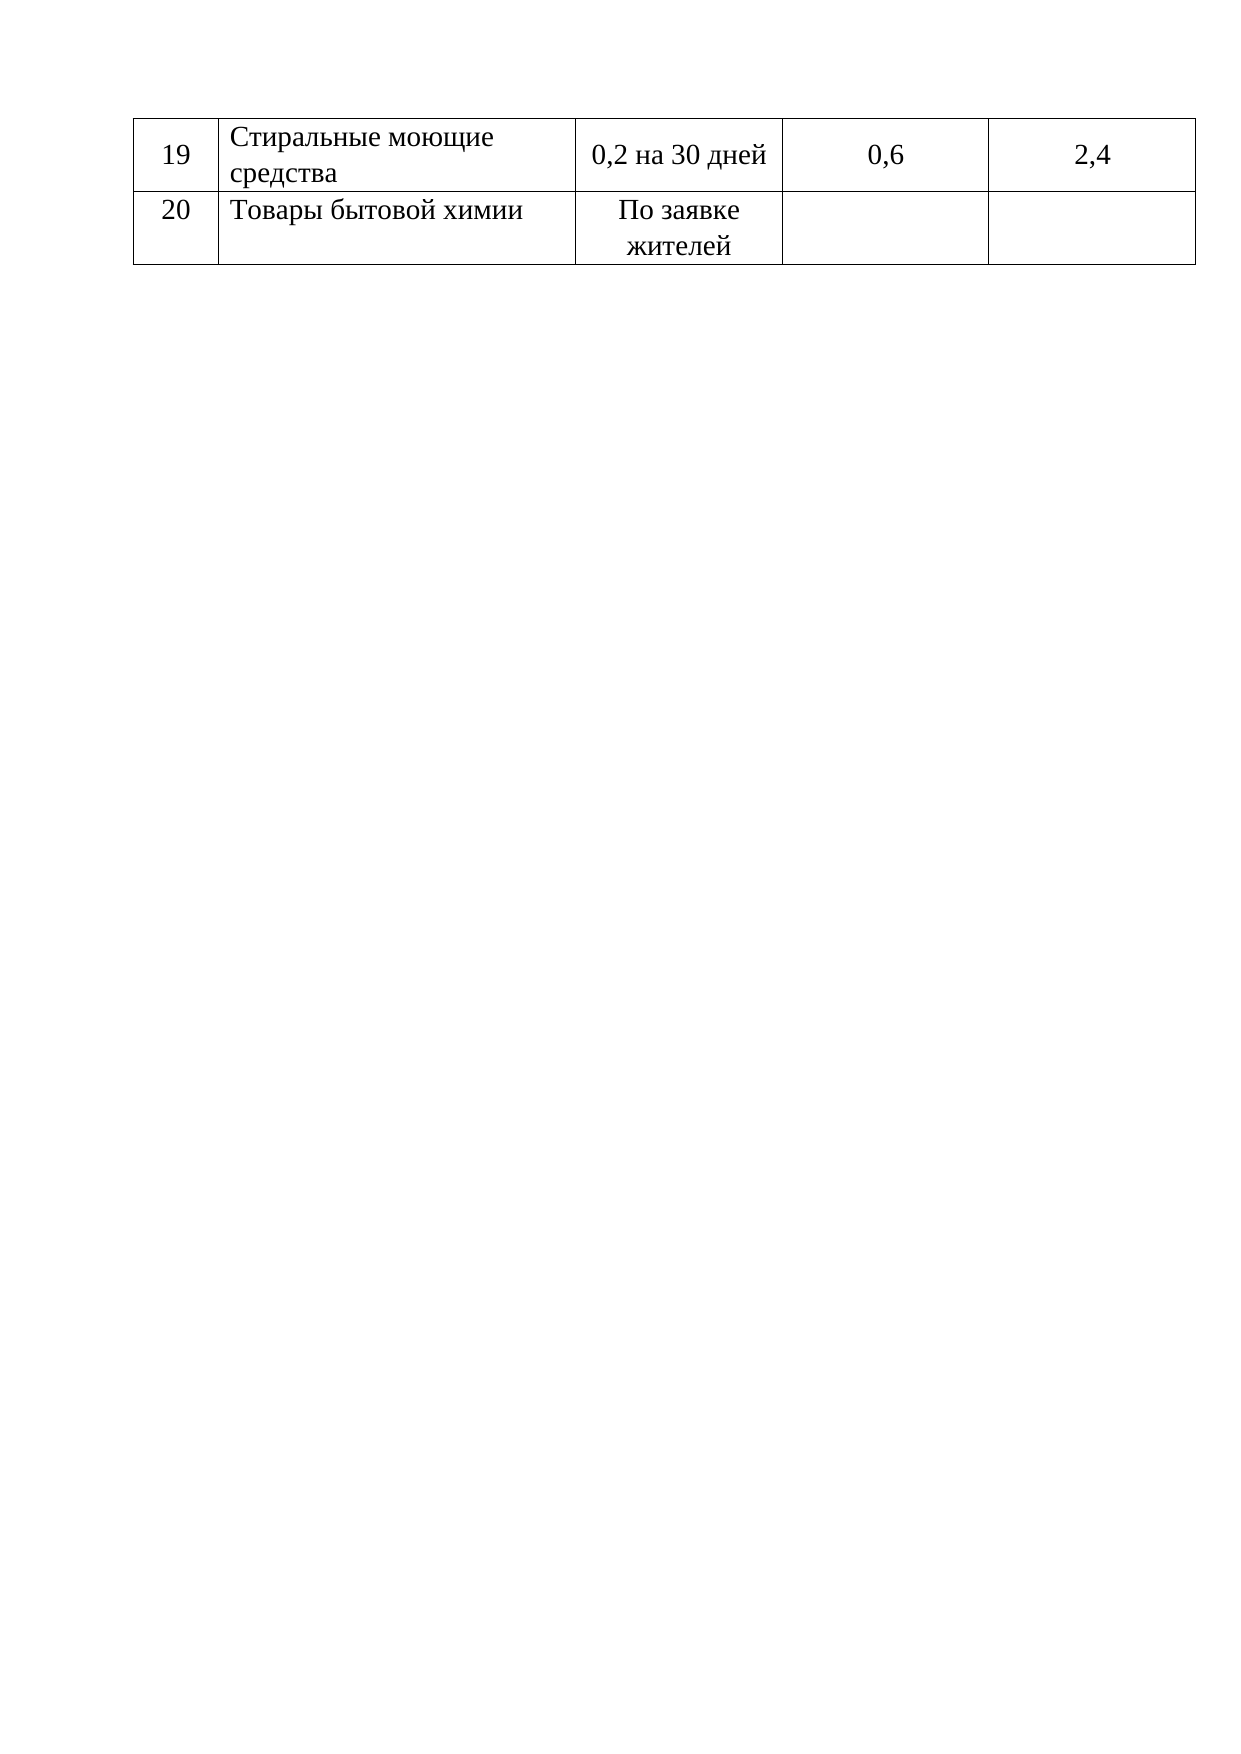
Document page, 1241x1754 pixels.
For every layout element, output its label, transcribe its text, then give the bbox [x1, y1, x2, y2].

table_cell [783, 192, 988, 264]
table_cell 2,4 [989, 119, 1195, 191]
table_cell Товары бытовой химии [219, 192, 575, 264]
table_cell 0,2 на 30 дней [576, 119, 782, 191]
table_cell 0,6 [783, 119, 988, 191]
table_cell Стиральные моющие средства [219, 119, 575, 191]
table_cell По заявке жителей [576, 192, 782, 264]
table_cell 19 [134, 119, 218, 191]
table_cell [989, 192, 1195, 264]
table_cell 20 [134, 192, 218, 264]
